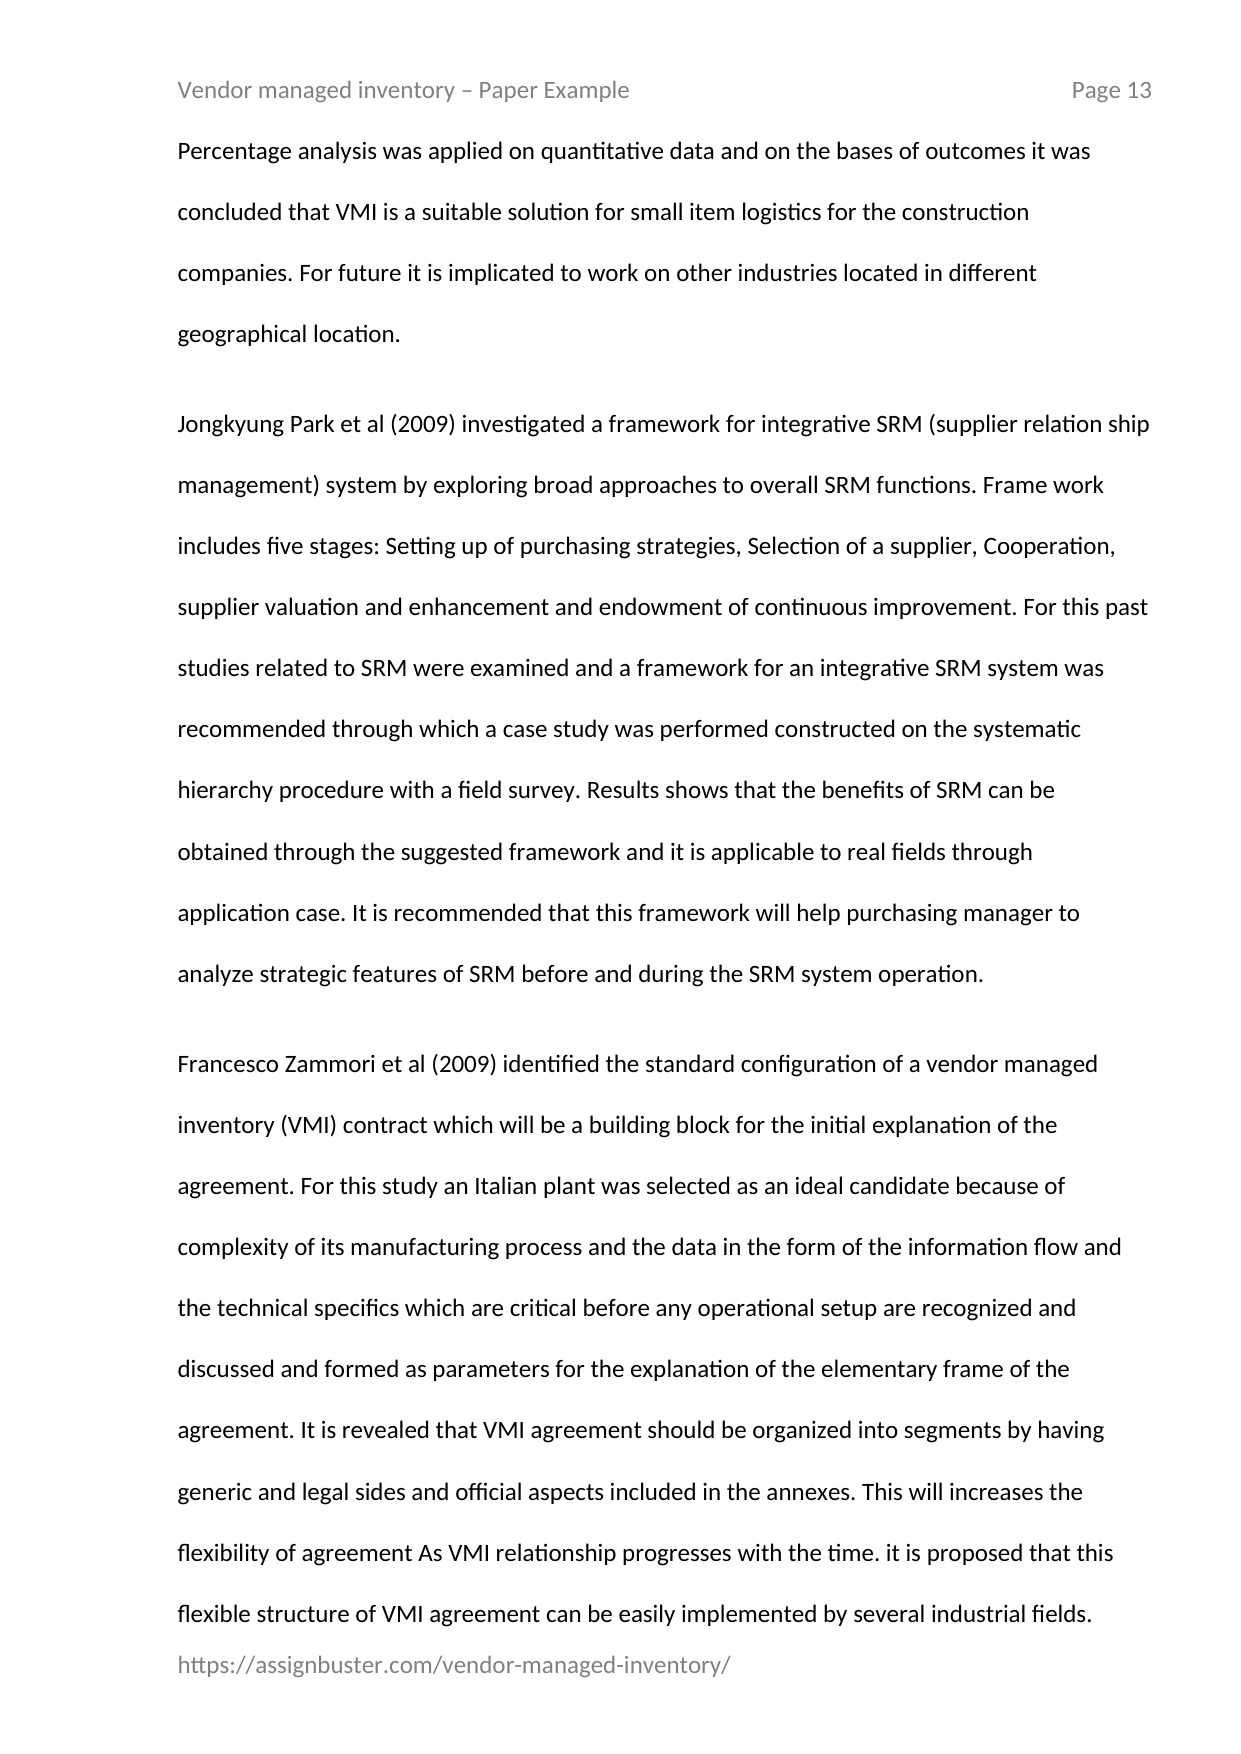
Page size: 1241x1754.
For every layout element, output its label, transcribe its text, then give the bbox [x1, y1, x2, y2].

text Jongkyung Park et al (2009) investigated a framework for integrative SRM (supplier relation ship management) system by exploring broad approaches to overall SRM functions. Frame work includes five stages: Setting up of purchasing strategies, Selection of a supplier, Cooperation, supplier valuation and enhancement and endowment of continuous improvement. For this past studies related to SRM were examined and a framework for an integrative SRM system was recommended through which a case study was performed constructed on the systematic hierarchy procedure with a field survey. Results shows that the benefits of SRM can be obtained through the suggested framework and it is applicable to real fields through application case. It is recommended that this framework will help purchasing manager to analyze strategic features of SRM before and during the SRM system operation. [177, 408, 1152, 988]
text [177, 135, 1152, 348]
text Francesco Zammori et al (2009) identified the standard configuration of a vendor managed inventory (VMI) contract which will be a building block for the initial explanation of the agreement. For this study an Italian plant was selected as an ideal candidate because of complexity of its manufacturing process and the data in the form of the information flow and the technical specifics which are critical before any operational setup are recognized and discussed and formed as parameters for the explanation of the elementary frame of the agreement. It is revealed that VMI agreement should be organized into segments by having generic and legal sides and official aspects included in the annexes. This will increases the flexibility of agreement As VMI relationship progresses with the time. it is proposed that this flexible structure of VMI agreement can be easily implemented by several industrial fields. [177, 1048, 1152, 1628]
